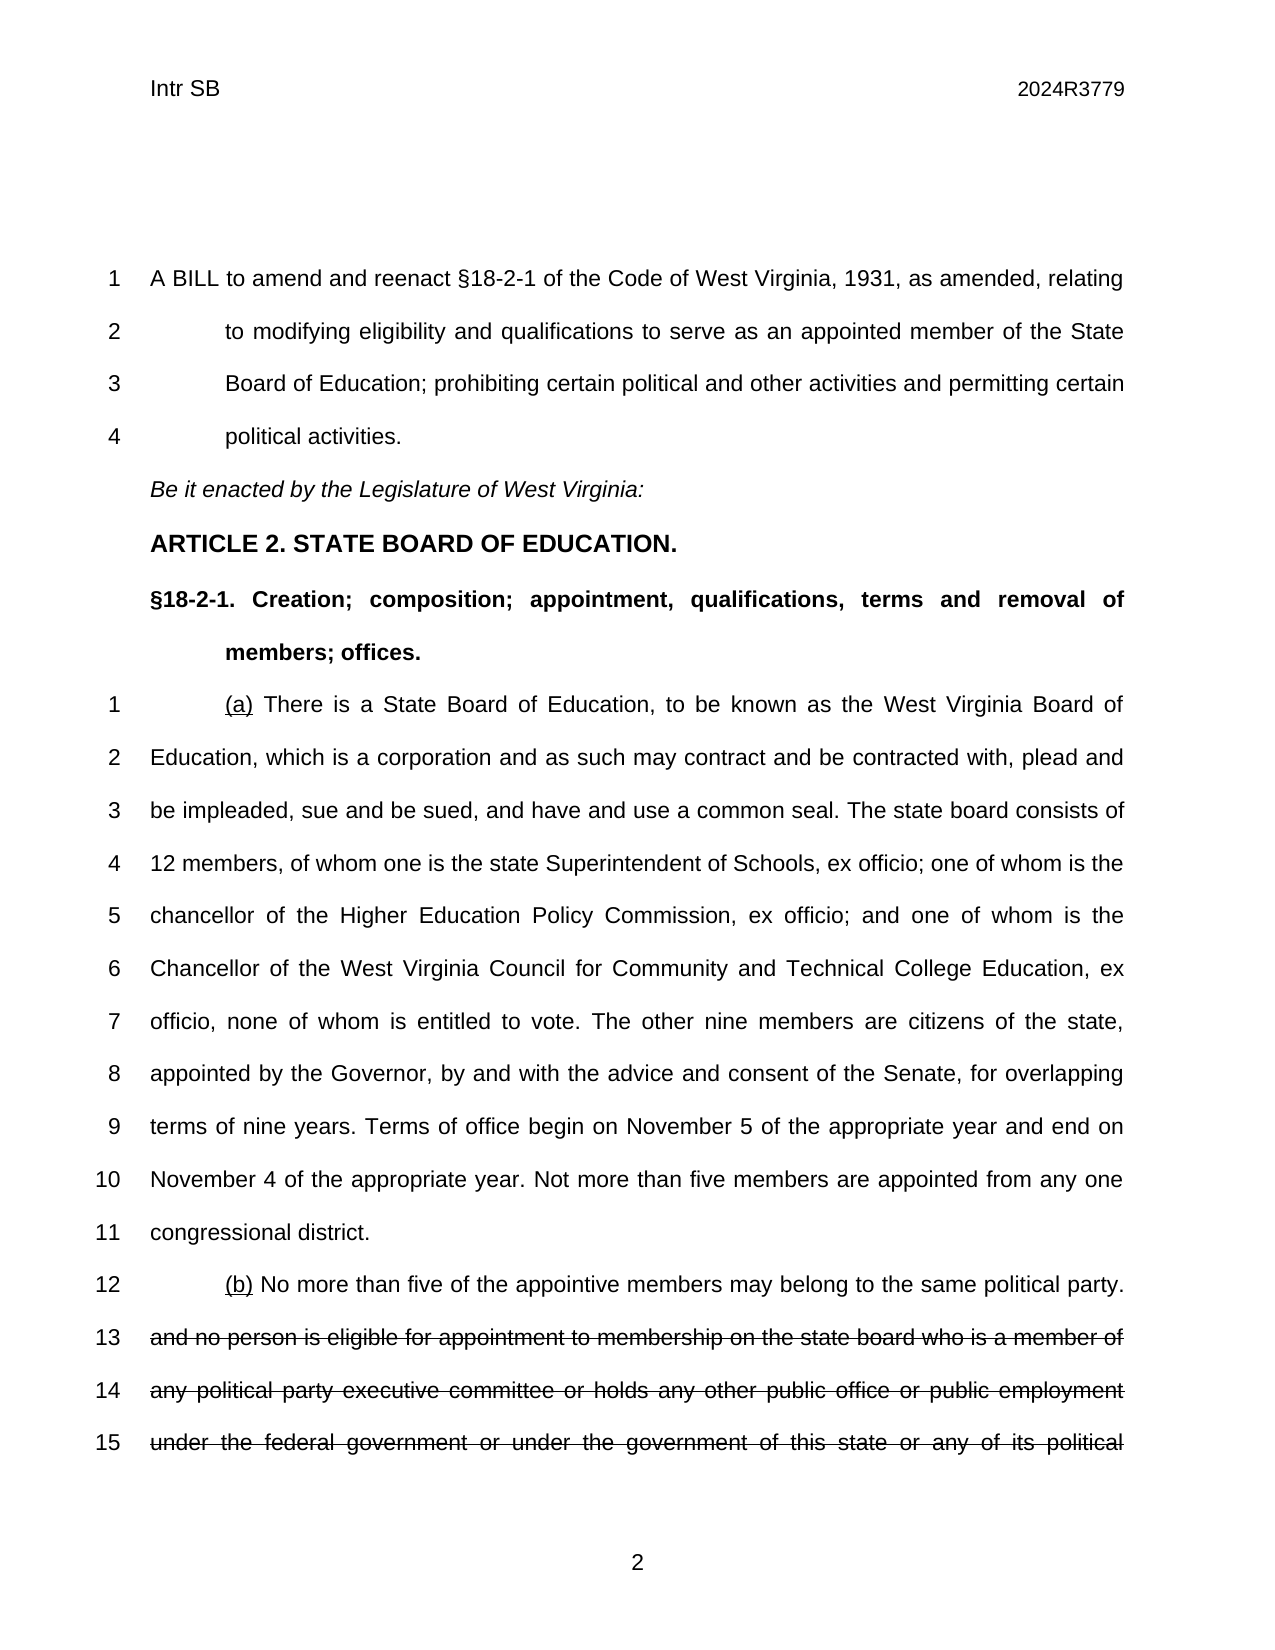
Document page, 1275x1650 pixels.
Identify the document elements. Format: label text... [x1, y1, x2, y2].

subtitle §18-2-1. Creation; composition; appointment, qualifications, terms and removal of members; offices. [150, 586, 1125, 665]
text Be it enacted by the Legislature of West Virginia: [150, 476, 1125, 502]
subtitle ARTICLE 2. STATE BOARD OF EDUCATION. [150, 528, 1125, 557]
text (a) There is a State Board of Education, to be known as the West Virginia Board of Education, which is a corporation and as such may contract and be contracted with, plead and be impleaded, sue and be sued, and have and use a common seal. The state board consists of 12 members, of whom one is the state Superintendent of Schools, ex officio; one of whom is the chancellor of the Higher Education Policy Commission, ex officio; and one of whom is the Chancellor of the West Virginia Council for Community and Technical College Education, ex officio, none of whom is entitled to vote. The other nine members are citizens of the state, appointed by the Governor, by and with the advice and consent of the Senate, for overlapping terms of nine years. Terms of office begin on November 5 of the appropriate year and end on November 4 of the appropriate year. Not more than five members are appointed from any one congressional district. [150, 691, 1125, 1245]
text A BILL to amend and reenact §18-2-1 of the Code of West Virginia, 1931, as amended, relating to modifying eligibility and qualifications to serve as an appointed member of the State Board of Education; prohibiting certain political and other activities and permitting certain political activities. [150, 265, 1125, 449]
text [150, 1392, 1125, 1456]
